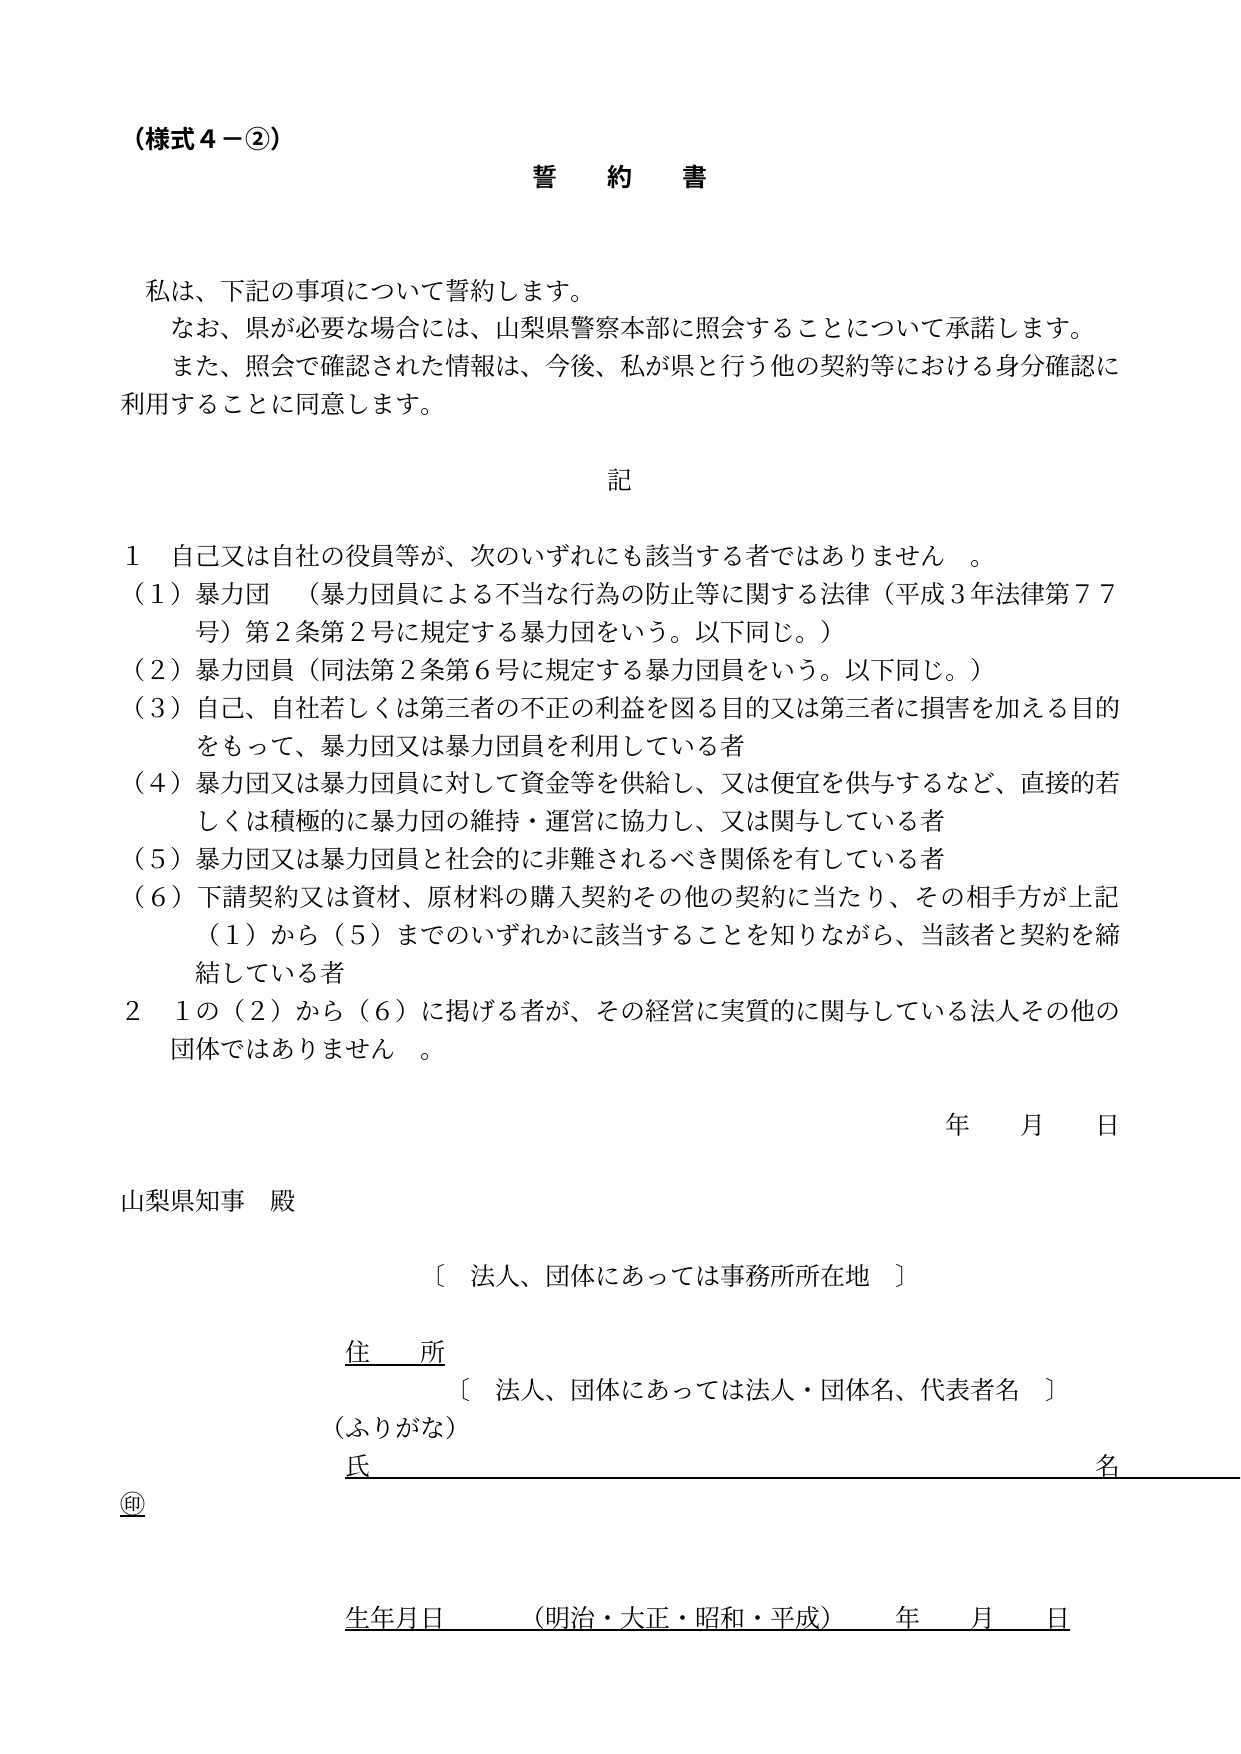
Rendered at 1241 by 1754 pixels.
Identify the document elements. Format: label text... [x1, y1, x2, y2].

text （４）暴力団又は暴力団員に対して資金等を供給し、又は便宜を供与するなど、直接的若しくは積極的に暴力団の維持・運営に協力し、又は関与している者 [120, 763, 1120, 839]
text 私は、下記の事項について誓約します。 [120, 270, 1120, 308]
text １ 自己又は自社の役員等が、次のいずれにも該当する者ではありません。 [120, 536, 1120, 574]
text また、照会で確認された情報は、今後、私が県と行う他の契約等における身分確認に利用することに同意します。 [120, 346, 1120, 422]
text 〔 法人、団体にあっては法人・団体名、代表者名 〕 [120, 1370, 1120, 1408]
text 山梨県知事 殿 [120, 1180, 1120, 1218]
text ２ １の（２）から（６）に掲げる者が、その経営に実質的に関与している法人その他の団体ではありません。 [120, 991, 1120, 1067]
text （１）暴力団 （暴力団員による不当な行為の防止等に関する法律（平成３年法律第７７号）第２条第２号に規定する暴力団をいう。以下同じ。） [120, 574, 1120, 649]
text （様式４－②） [120, 119, 1120, 157]
text （２）暴力団員（同法第２条第６号に規定する暴力団員をいう。以下同じ。） [120, 649, 1120, 687]
text （５）暴力団又は暴力団員と社会的に非難されるべき関係を有している者 [120, 839, 1120, 877]
text （６）下請契約又は資材、原材料の購入契約その他の契約に当たり、その相手方が上記（１）から（５）までのいずれかに該当することを知りながら、当該者と契約を締結している者 [120, 877, 1120, 991]
text 生年月日 （明治・大正・昭和・平成） 年 月 日 [120, 1597, 1120, 1635]
text （ふりがな） [120, 1408, 1120, 1446]
text 年 月 日 [120, 1104, 1120, 1142]
text 住 所 [120, 1332, 1120, 1370]
text （３）自己、自社若しくは第三者の不正の利益を図る目的又は第三者に損害を加える目的をもって、暴力団又は暴力団員を利用している者 [120, 687, 1120, 763]
text なお、県が必要な場合には、山梨県警察本部に照会することについて承諾します。 [120, 308, 1120, 346]
text 〔 法人、団体にあっては事務所所在地 〕 [120, 1256, 1120, 1294]
text 誓 約 書 [120, 157, 1120, 194]
text 記 [120, 460, 1120, 498]
text 氏 名 ㊞ [120, 1446, 1120, 1522]
